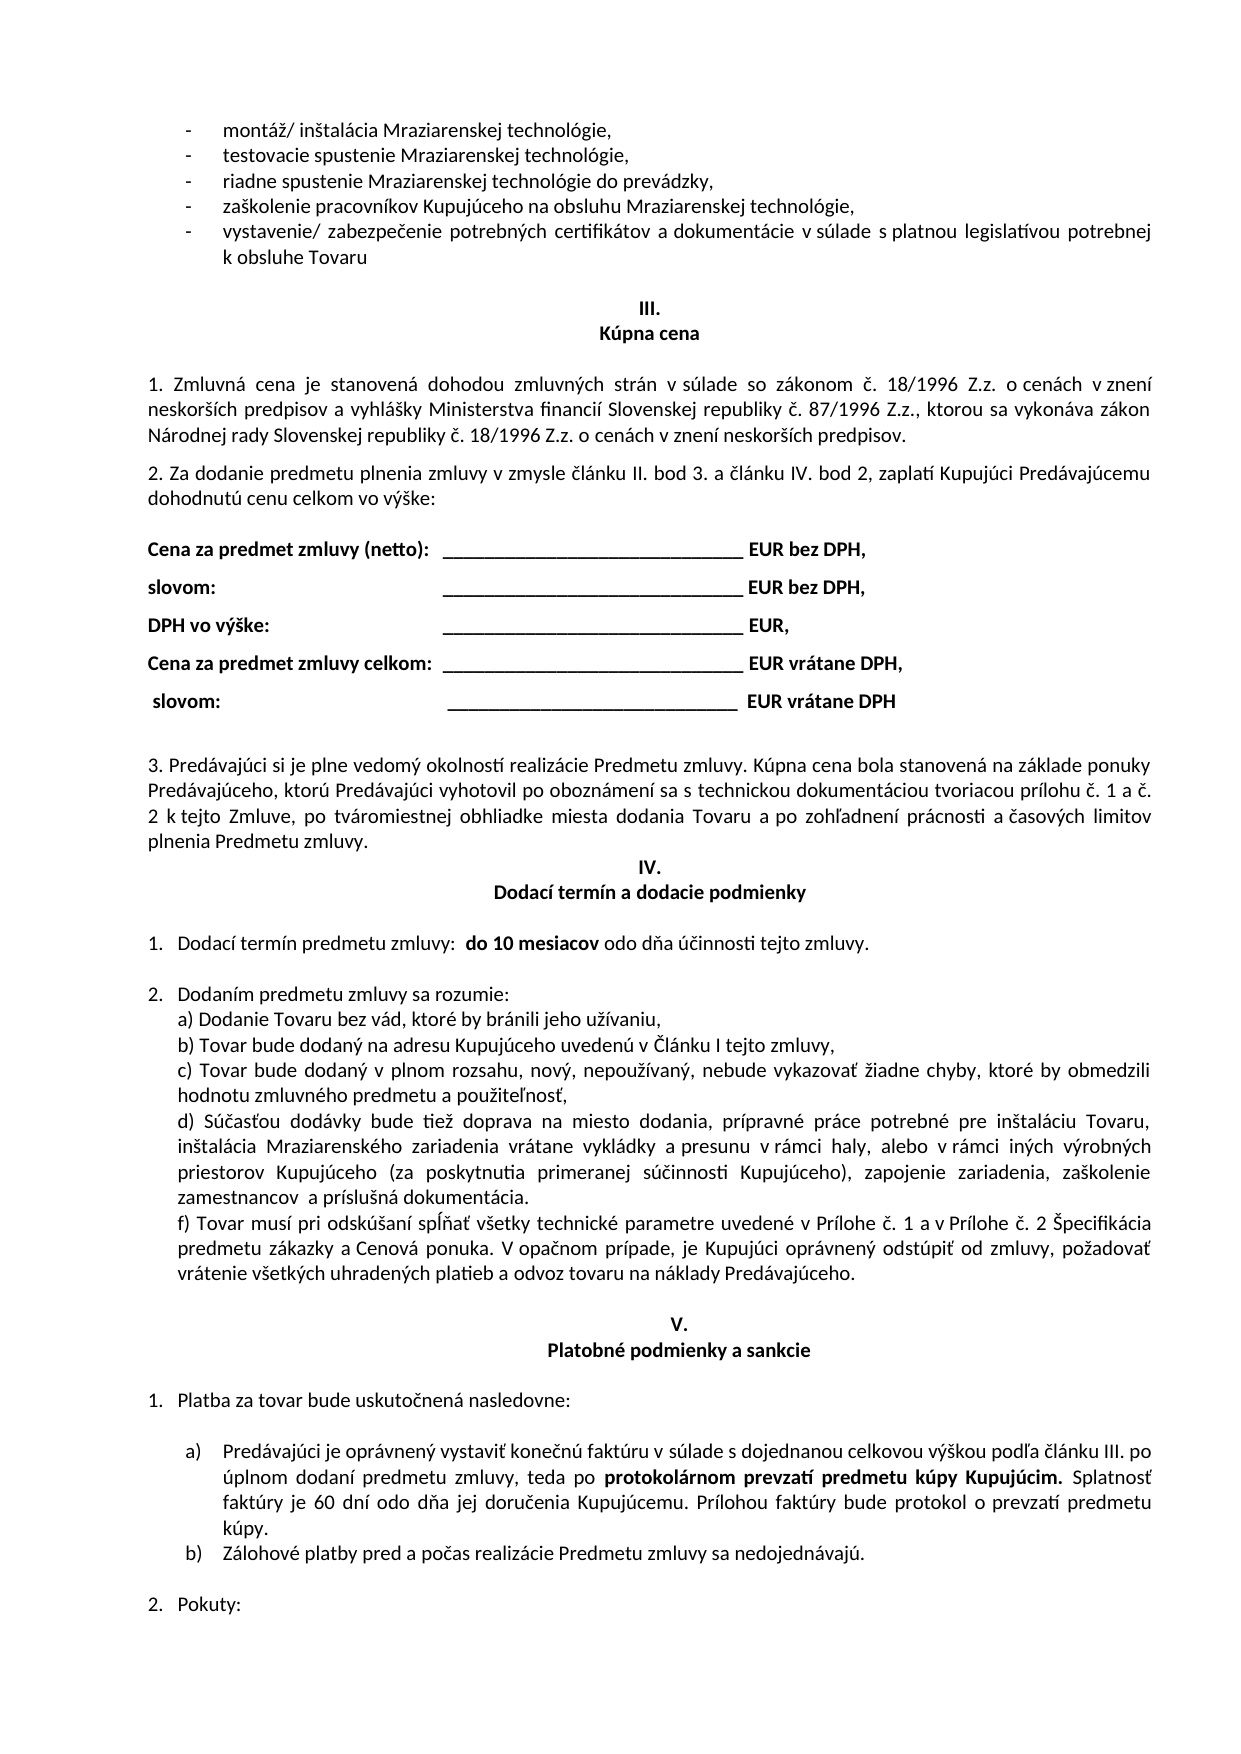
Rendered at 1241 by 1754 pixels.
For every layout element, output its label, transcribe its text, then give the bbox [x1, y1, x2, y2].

list Predávajúci je oprávnený vystaviť konečnú faktúru v súlade s dojednanou celkovou výškou podľa článku III. po úplnom dodaní predmetu zmluvy, teda po protokolárnom prevzatí predmetu kúpy Kupujúcim. Splatnosť faktúry je 60 dní odo dňa jej doručenia Kupujúcemu. Prílohou faktúry bude protokol o prevzatí predmetu kúpy. [185, 1438, 1152, 1540]
text d) Súčasťou dodávky bude tiež doprava na miesto dodania, prípravné práce potrebné pre inštaláciu Tovaru, inštalácia Mraziarenského zariadenia vrátane vykládky a presunu v rámci haly, alebo v rámci iných výrobných priestorov Kupujúceho (za poskytnutia primeranej súčinnosti Kupujúceho), zapojenie zariadenia, zaškolenie zamestnancov a príslušná dokumentácia. [177, 1108, 1152, 1210]
text Cena za predmet zmluvy (netto): _____________________________ EUR bez DPH, [148, 536, 1152, 562]
text IV. [148, 854, 1152, 879]
text Cena za predmet zmluvy celkom: _____________________________ EUR vrátane DPH, [148, 651, 1152, 676]
text III. [148, 295, 1152, 320]
text Kúpna cena [148, 320, 1152, 346]
text 1. Zmluvná cena je stanovená dohodou zmluvných strán v súlade so zákonom č. 18/1996 Z.z. o cenách v znení neskorších predpisov a vyhlášky Ministerstva financií Slovenskej republiky č. 87/1996 Z.z., ktorou sa vykonáva zákon Národnej rady Slovenskej republiky č. 18/1996 Z.z. o cenách v znení neskorších predpisov. [148, 371, 1152, 447]
text V. [148, 1311, 1152, 1337]
text 2. Pokuty: [148, 1591, 1152, 1616]
text f) Tovar musí pri odskúšaní spĺňať všetky technické parametre uvedené v Prílohe č. 1 a v Prílohe č. 2 Špecifikácia predmetu zákazky a Cenová ponuka. V opačnom prípade, je Kupujúci oprávnený odstúpiť od zmluvy, požadovať vrátenie všetkých uhradených platieb a odvoz tovaru na náklady Predávajúceho. [177, 1210, 1152, 1286]
list vystavenie/ zabezpečenie potrebných certifikátov a dokumentácie v súlade s platnou legislatívou potrebnej k obsluhe Tovaru [185, 219, 1152, 269]
text Platobné podmienky a sankcie [148, 1337, 1152, 1362]
list riadne spustenie Mraziarenskej technológie do prevádzky, [185, 168, 1152, 193]
text DPH vo výške: _____________________________ EUR, [148, 612, 1152, 638]
text 2. Za dodanie predmetu plnenia zmluvy v zmysle článku II. bod 3. a článku IV. bod 2, zaplatí Kupujúci Predávajúcemu dohodnutú cenu celkom vo výške: [148, 460, 1152, 511]
list Zálohové platby pred a počas realizácie Predmetu zmluvy sa nedojednávajú. [185, 1540, 1152, 1566]
list testovacie spustenie Mraziarenskej technológie, [185, 142, 1152, 168]
list Dodací termín predmetu zmluvy: do 10 mesiacov odo dňa účinnosti tejto zmluvy. [148, 930, 1152, 956]
text c) Tovar bude dodaný v plnom rozsahu, nový, nepoužívaný, nebude vykazovať žiadne chyby, ktoré by obmedzili hodnotu zmluvného predmetu a použiteľnosť, [177, 1057, 1152, 1108]
text Dodací termín a dodacie podmienky [148, 879, 1152, 905]
text a) Dodanie Tovaru bez vád, ktoré by bránili jeho užívaniu, [148, 1006, 1152, 1032]
text slovom: _____________________________ EUR bez DPH, [148, 574, 1152, 600]
text b) Tovar bude dodaný na adresu Kupujúceho uvedenú v Článku I tejto zmluvy, [177, 1032, 1152, 1057]
list Platba za tovar bude uskutočnená nasledovne: [148, 1388, 1152, 1413]
text slovom: ____________________________ EUR vrátane DPH [148, 689, 1152, 714]
list montáž/ inštalácia Mraziarenskej technológie, [185, 117, 1152, 142]
text 3. Predávajúci si je plne vedomý okolností realizácie Predmetu zmluvy. Kúpna cena bola stanovená na základe ponuky Predávajúceho, ktorú Predávajúci vyhotovil po oboznámení sa s technickou dokumentáciou tvoriacou prílohu č. 1 a č. 2 k tejto Zmluve, po tváromiestnej obhliadke miesta dodania Tovaru a po zohľadnení prácnosti a časových limitov plnenia Predmetu zmluvy. [148, 752, 1152, 854]
list zaškolenie pracovníkov Kupujúceho na obsluhu Mraziarenskej technológie, [185, 193, 1152, 219]
list Dodaním predmetu zmluvy sa rozumie: [148, 981, 1152, 1006]
